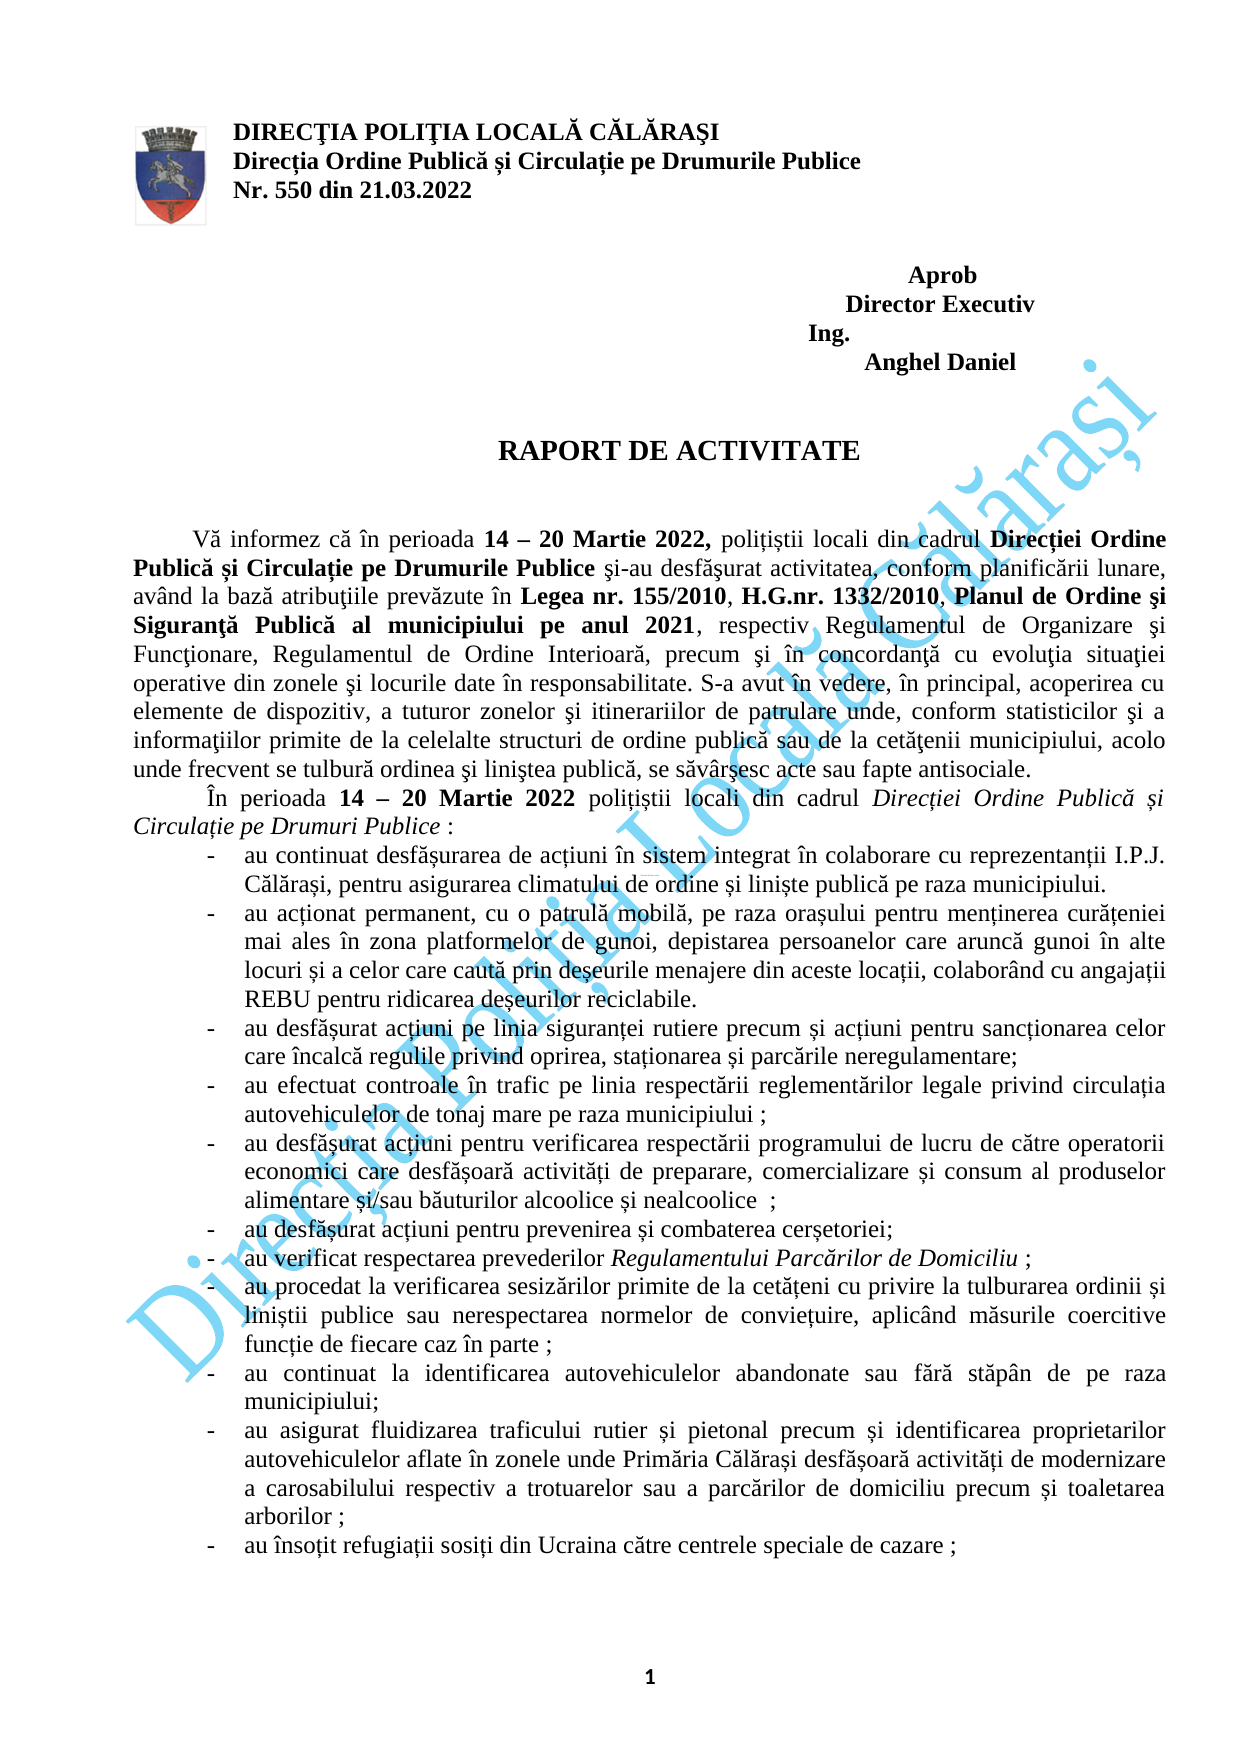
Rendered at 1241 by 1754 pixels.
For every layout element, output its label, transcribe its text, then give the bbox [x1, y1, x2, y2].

list au procedat la verificarea sesizărilor primite de la cetățeni cu privire la tulburarea ordinii și liniștii publice sau nerespectarea normelor de conviețuire, aplicând măsurile coercitive funcție de fiecare caz în parte ; [207, 1271, 1167, 1358]
list au continuat desfășurarea de acțiuni în sistem integrat în colaborare cu reprezentanții I.P.J. Călărași, pentru asigurarea climatului de ordine și liniște publică pe raza municipiului. [207, 840, 1167, 898]
list au acționat permanent, cu o patrulă mobilă, pe raza orașului pentru menținerea curățeniei mai ales în zona platformelor de gunoi, depistarea persoanelor care aruncă gunoi în alte locuri și a celor care caută prin deșeurile menajere din aceste locații, colaborând cu angajații REBU pentru ridicarea deșeurilor reciclabile. [207, 898, 1167, 1013]
list au efectuat controale în trafic pe linia respectării reglementărilor legale privind circulația autovehiculelor de tonaj mare pe raza municipiului ; [207, 1070, 1167, 1128]
list au verificat respectarea prevederilor Regulamentului Parcărilor de Domiciliu ; [207, 1243, 1167, 1271]
list au asigurat fluidizarea traficului rutier și pietonal precum și identificarea proprietarilor autovehiculelor aflate în zonele unde Primăria Călărași desfășoară activități de modernizare a carosabilului respectiv a trotuarelor sau a parcărilor de domiciliu precum și toaletarea arborilor ; [207, 1415, 1167, 1530]
text În perioada 14 – 20 Martie 2022 polițiștii locali din cadrul Direcției Ordine Publică și Circulație pe Drumuri Publice : [133, 783, 1167, 840]
list au însoțit refugiații sosiți din Ucraina către centrele speciale de cazare ; [207, 1530, 1167, 1559]
list au continuat la identificarea autovehiculelor abandonate sau fără stăpân de pe raza municipiului; [207, 1358, 1167, 1415]
text Aprob [133, 260, 1167, 289]
text Director Executiv [133, 289, 1167, 318]
picture [133, 204, 208, 226]
text Nr. 550 din 21.03.2022 [133, 175, 1167, 204]
list au desfășurat acțiuni pe linia siguranței rutiere precum și acțiuni pentru sancționarea celor care încalcă regulile privind oprirea, staționarea și parcările neregulamentare; [207, 1013, 1167, 1070]
text DIRECŢIA POLIŢIA LOCALĂ CĂLĂRAŞI [133, 117, 1167, 146]
list au desfășurat acțiuni pentru verificarea respectării programului de lucru de către operatorii economici care desfășoară activități de preparare, comercializare și consum al produselor alimentare și/sau băuturilor alcoolice și nealcoolice ; [207, 1128, 1167, 1214]
text Direcția Ordine Publică și Circulație pe Drumurile Publice [133, 146, 1167, 175]
text Vă informez că în perioada 14 – 20 Martie 2022, polițiștii locali din cadrul Direcției Ordine Publică și Circulație pe Drumurile Publice şi-au desfăşurat activitatea, conform planificării lunare, având la bază atribuţiile prevăzute în Legea nr. 155/2010, H.G.nr. 1332/2010, Planul de Ordine şi Siguranţă Publică al municipiului pe anul 2021, respectiv Regulamentul de Organizare şi Funcţionare, Regulamentul de Ordine Interioară, precum şi în concordanţă cu evoluţia situaţiei operative din zonele şi locurile date în responsabilitate. S-a avut în vedere, în principal, acoperirea cu elemente de dispozitiv, a tuturor zonelor şi itinerariilor de patrulare unde, conform statisticilor şi a informaţiilor primite de la celelalte structuri de ordine publică sau de la cetăţenii municipiului, acolo unde frecvent se tulbură ordinea şi liniştea publică, se săvârşesc acte sau fapte antisociale. [133, 524, 1167, 783]
text RAPORT DE ACTIVITATE [192, 433, 1167, 466]
list au desfășurat acțiuni pentru prevenirea și combaterea cerșetoriei; [207, 1214, 1167, 1243]
text Ing. [133, 318, 1167, 347]
text Anghel Daniel [133, 347, 1167, 375]
